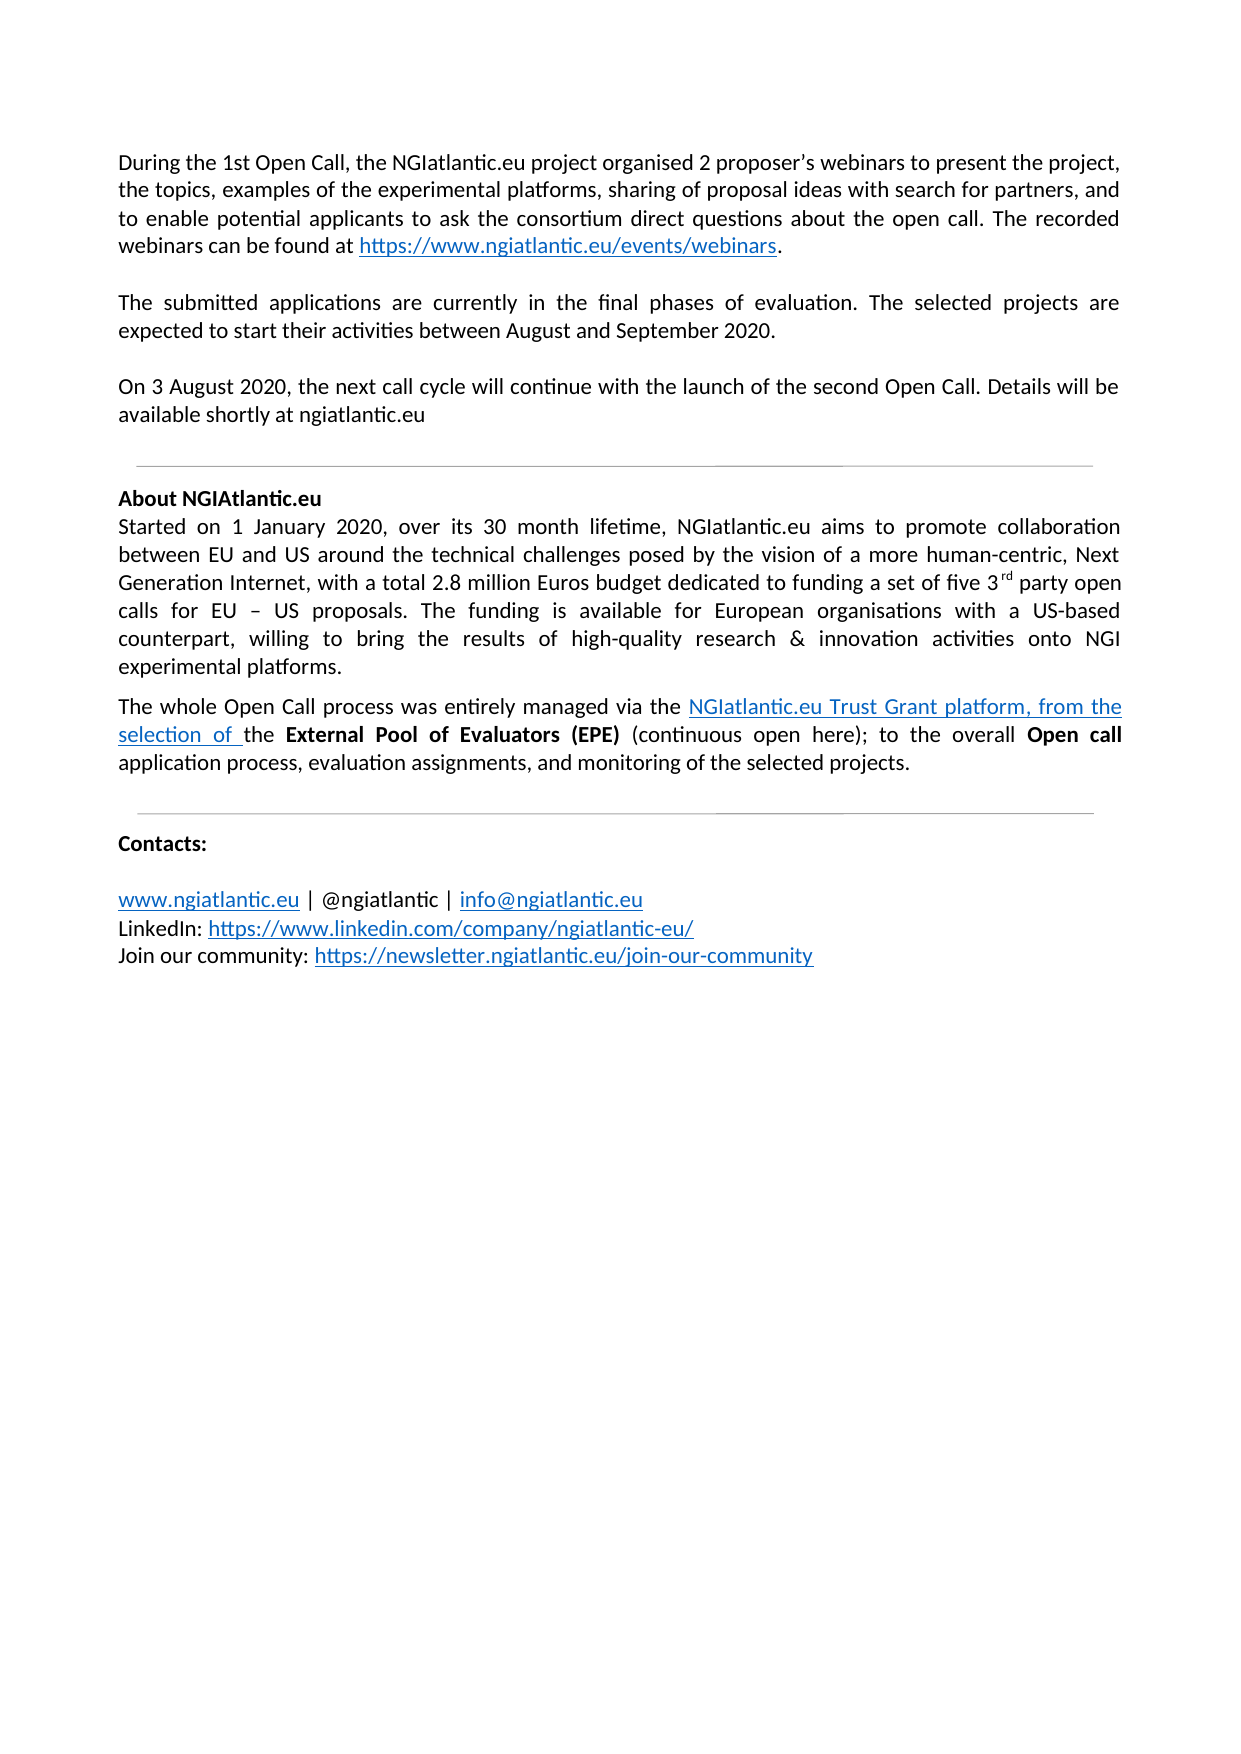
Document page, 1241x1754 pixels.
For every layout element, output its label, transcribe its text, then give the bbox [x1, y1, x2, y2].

text The whole Open Call process was entirely managed via the NGIatlantic.eu Trust Grant platform, from the selection of the External Pool of Evaluators (EPE) (continuous open here); to the overall Open call application process, evaluation assignments, and monitoring of the selected projects. [118, 692, 1122, 777]
text www.ngiatlantic.eu | @ngiatlantic | info@ngiatlantic.eu [118, 886, 1122, 914]
text Started on 1 January 2020, over its 30 month lifetime, NGIatlantic.eu aims to promote collaboration between EU and US around the technical challenges posed by the vision of a more human-centric, Next Generation Internet, with a total 2.8 million Euros budget dedicated to funding a set of five 3rd party open calls for EU – US proposals. The funding is available for European organisations with a US-based counterpart, willing to bring the results of high-quality research & innovation activities onto NGI experimental platforms. [118, 512, 1122, 680]
text About NGIAtlantic.eu [118, 484, 1122, 512]
text Contacts: [118, 829, 1122, 858]
text On 3 August 2020, the next call cycle will continue with the launch of the second Open Call. Details will be available shortly at ngiatlantic.eu [118, 372, 1122, 428]
text The submitted applications are currently in the final phases of evaluation. The selected projects are expected to start their activities between August and September 2020. [118, 288, 1122, 344]
text LinkedIn: https://www.linkedin.com/company/ngiatlantic-eu/ [118, 914, 1122, 942]
text During the 1st Open Call, the NGIatlantic.eu project organised 2 proposer’s webinars to present the project, the topics, examples of the experimental platforms, sharing of proposal ideas with search for partners, and to enable potential applicants to ask the consortium direct questions about the open call. The recorded webinars can be found at https://www.ngiatlantic.eu/events/webinars. [118, 148, 1122, 260]
text Join our community: https://newsletter.ngiatlantic.eu/join-our-community [118, 942, 1122, 970]
